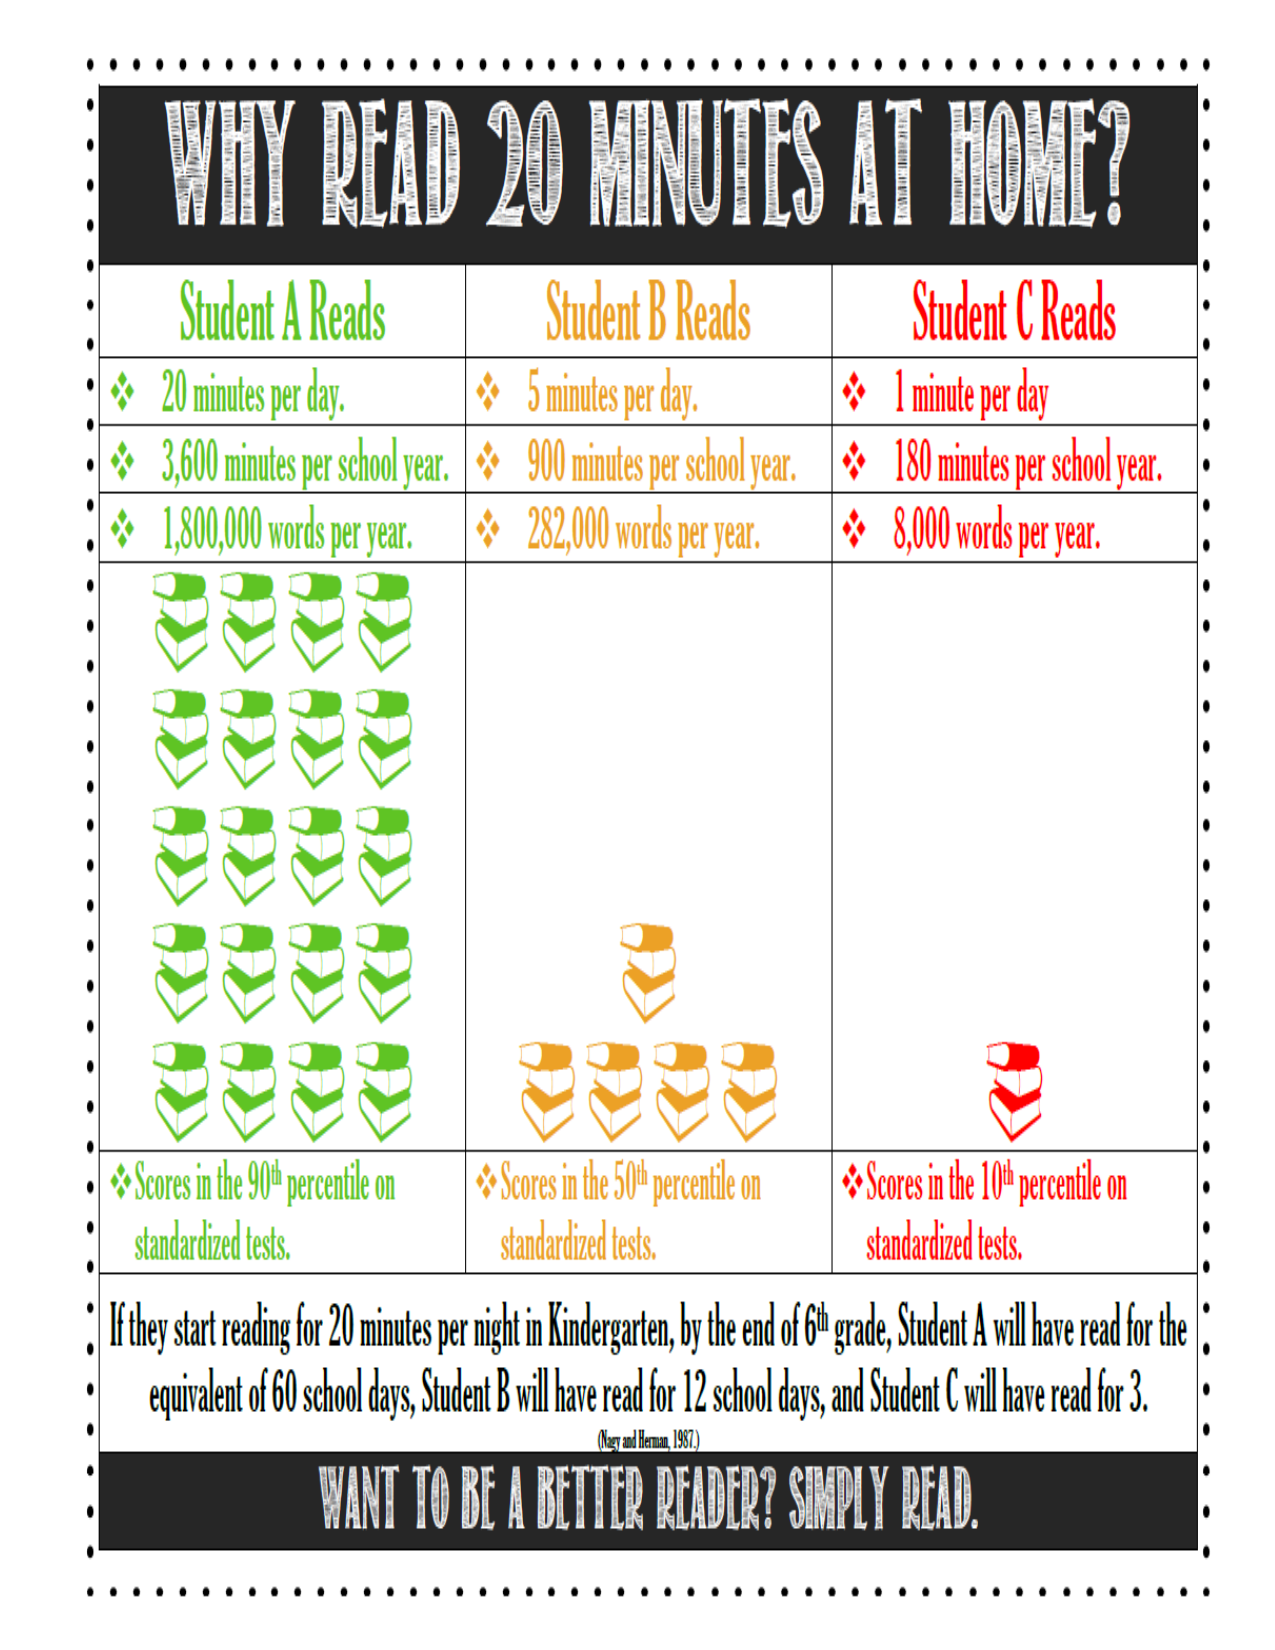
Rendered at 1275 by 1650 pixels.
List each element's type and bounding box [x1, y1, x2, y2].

picture [65, 47, 1214, 1610]
